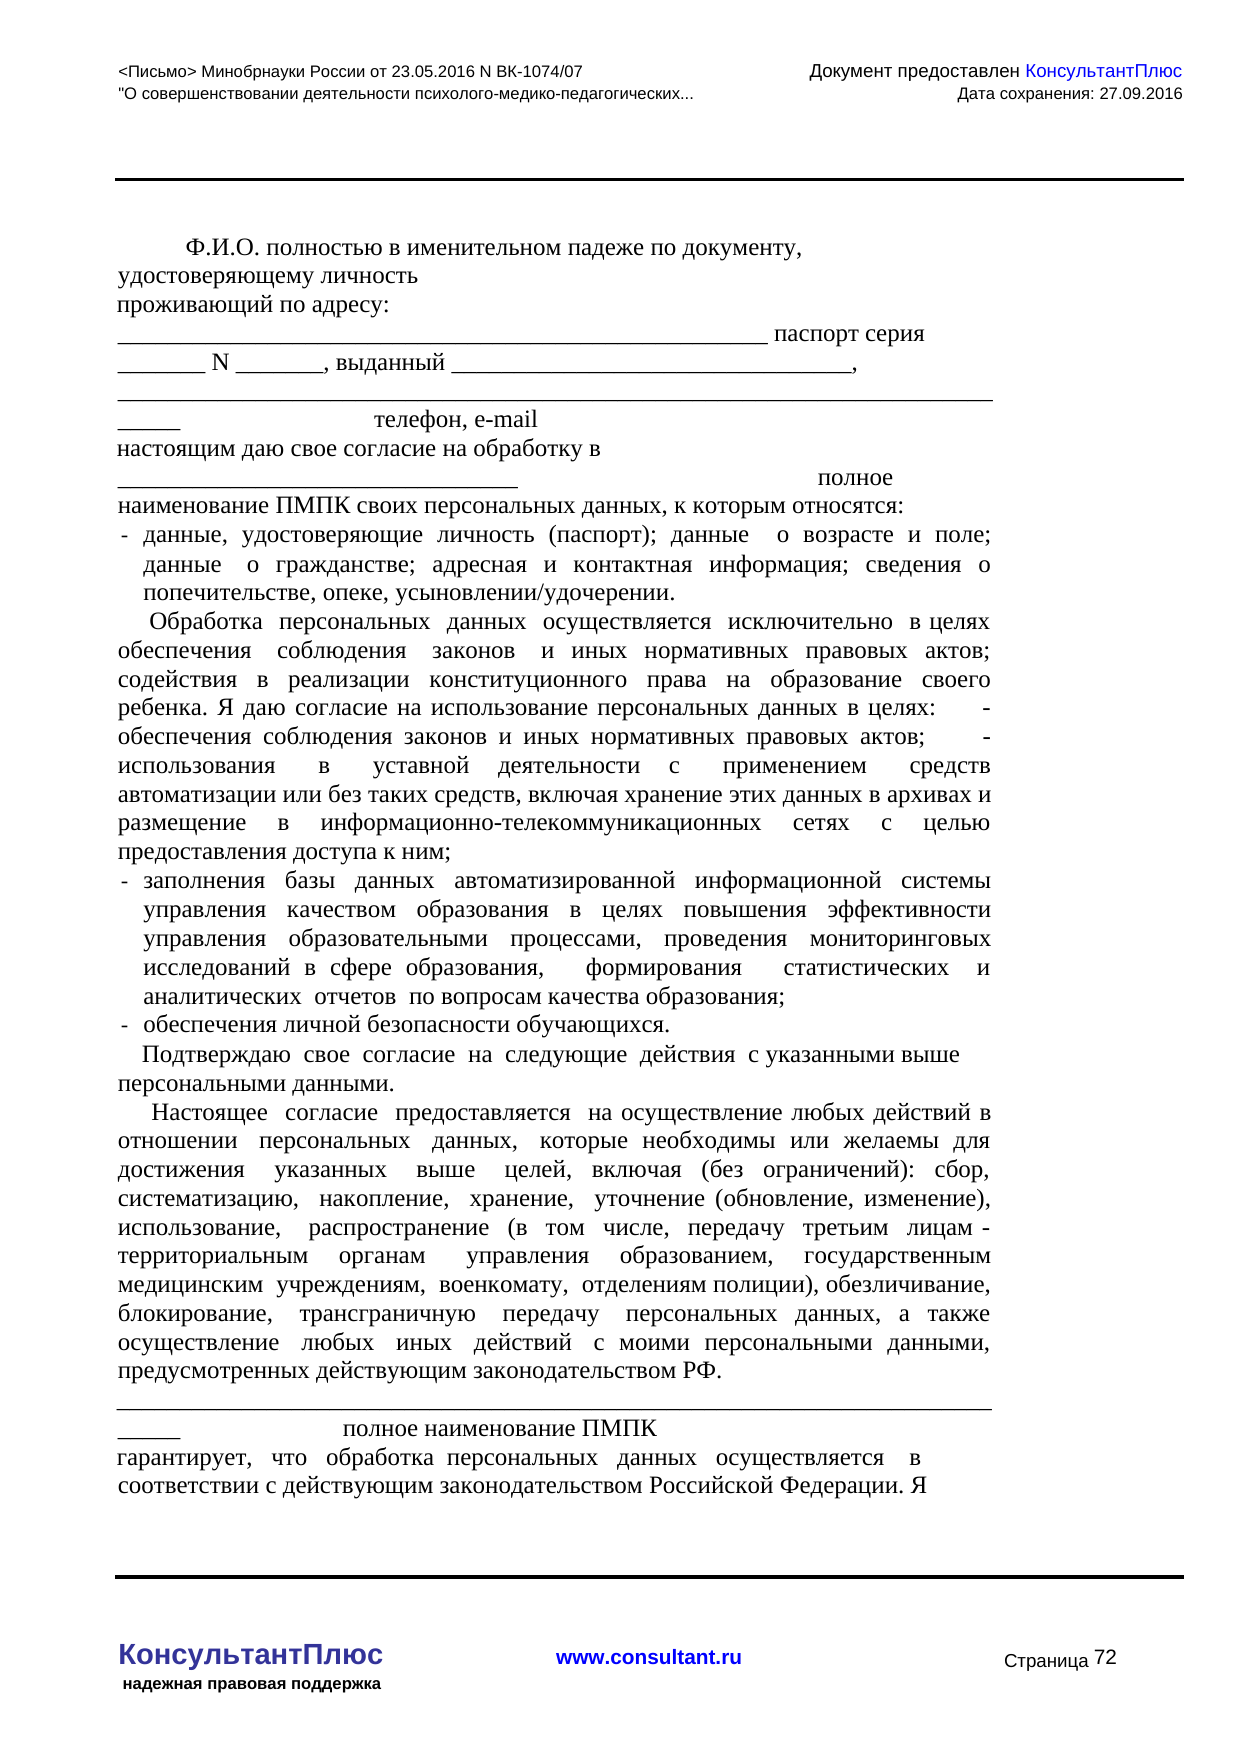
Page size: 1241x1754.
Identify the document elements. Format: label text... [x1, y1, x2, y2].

list заполнения базы данных автоматизированной информационной системы управления качеством образования в целях повышения эффективности управления образовательными процессами, проведения мониторинговых исследований в сфере образования, формирования статистических и аналитических отчетов по вопросам качества образования; [118, 865, 992, 1009]
text Подтверждаю свое согласие на следующие действия с указанными выше персональными данными. [117, 1039, 997, 1097]
text проживающий по адресу: ____________________________________________________ паспорт серия _______ N _______, выданный ________________________________, ___________________________________________________________________________ телефон, e-mail [117, 289, 997, 433]
text Настоящее согласие предоставляется на осуществление любых действий в отношении персональных данных, которые необходимы или желаемы для достижения указанных выше целей, включая (без ограничений): сбор, систематизацию, накопление, хранение, уточнение (обновление, изменение), использование, распространение (в том числе, передачу третьим лицам - территориальным органам управления образованием, государственным медицинским учреждениям, военкомату, отделениям полиции), обезличивание, блокирование, трансграничную передачу персональных данных, а также осуществление любых иных действий с моими персональными данными, предусмотренных действующим законодательством РФ. [117, 1097, 992, 1384]
text ___________________________________________________________________________ полное наименование ПМПК [117, 1384, 997, 1442]
list обеспечения личной безопасности обучающихся. [118, 1009, 992, 1039]
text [117, 1442, 997, 1499]
text Обработка персональных данных осуществляется исключительно в целях обеспечения соблюдения законов и иных нормативных правовых актов; содействия в реализации конституционного права на образование своего ребенка. Я даю согласие на использование персональных данных в целях: - обеспечения соблюдения законов и иных нормативных правовых актов; - использования в уставной деятельности с применением средств автоматизации или без таких средств, включая хранение этих данных в архивах и размещение в информационно-телекоммуникационных сетях с целью предоставления доступа к ним; [117, 606, 992, 865]
text Ф.И.О. полностью в именительном падеже по документу, удостоверяющему личность [117, 232, 997, 289]
list данные, удостоверяющие личность (паспорт); данные о возрасте и поле; данные о гражданстве; адресная и контактная информация; сведения о попечительстве, опеке, усыновлении/удочерении. [118, 519, 992, 606]
text настоящим даю свое согласие на обработку в ________________________________ полное наименование ПМПК своих персональных данных, к которым относятся: [117, 433, 997, 519]
